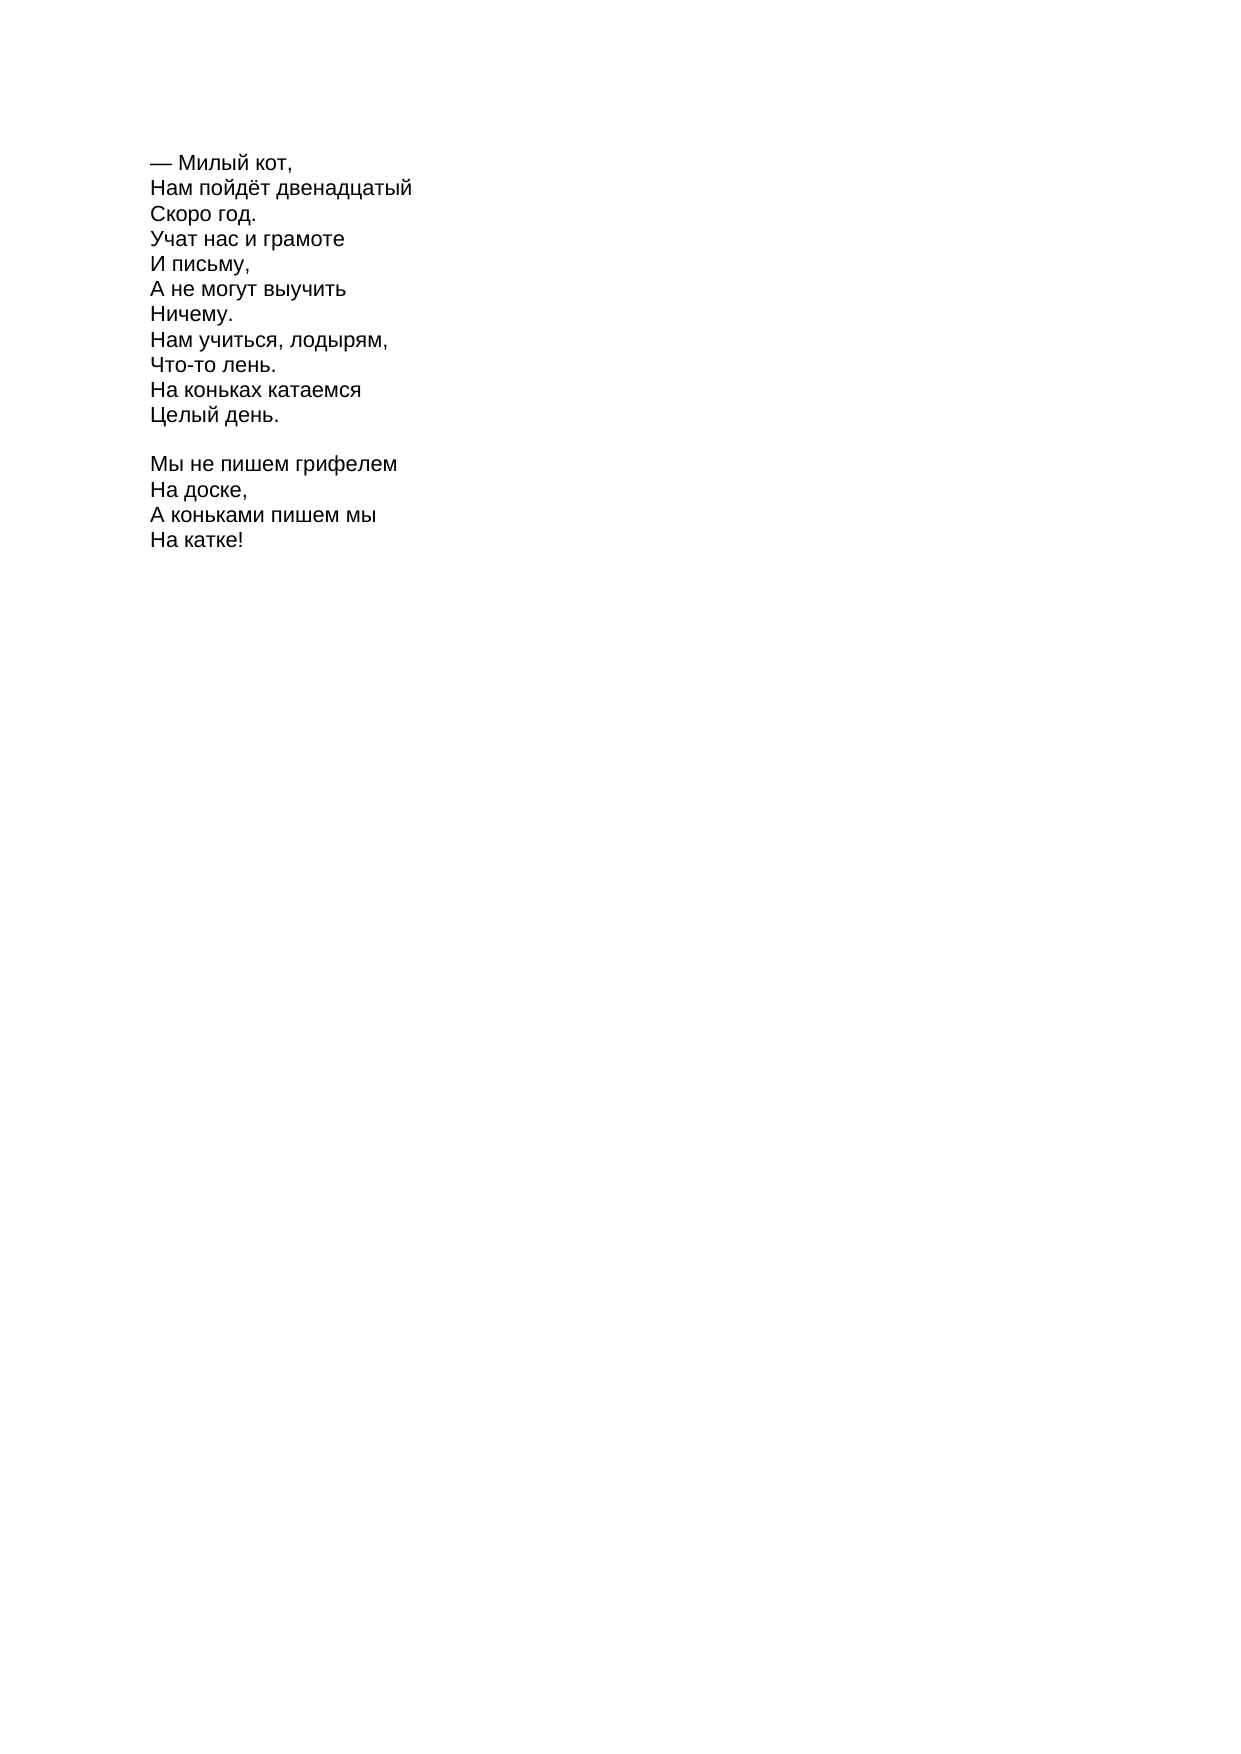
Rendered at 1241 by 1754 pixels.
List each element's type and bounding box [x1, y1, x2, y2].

text [150, 150, 1090, 552]
